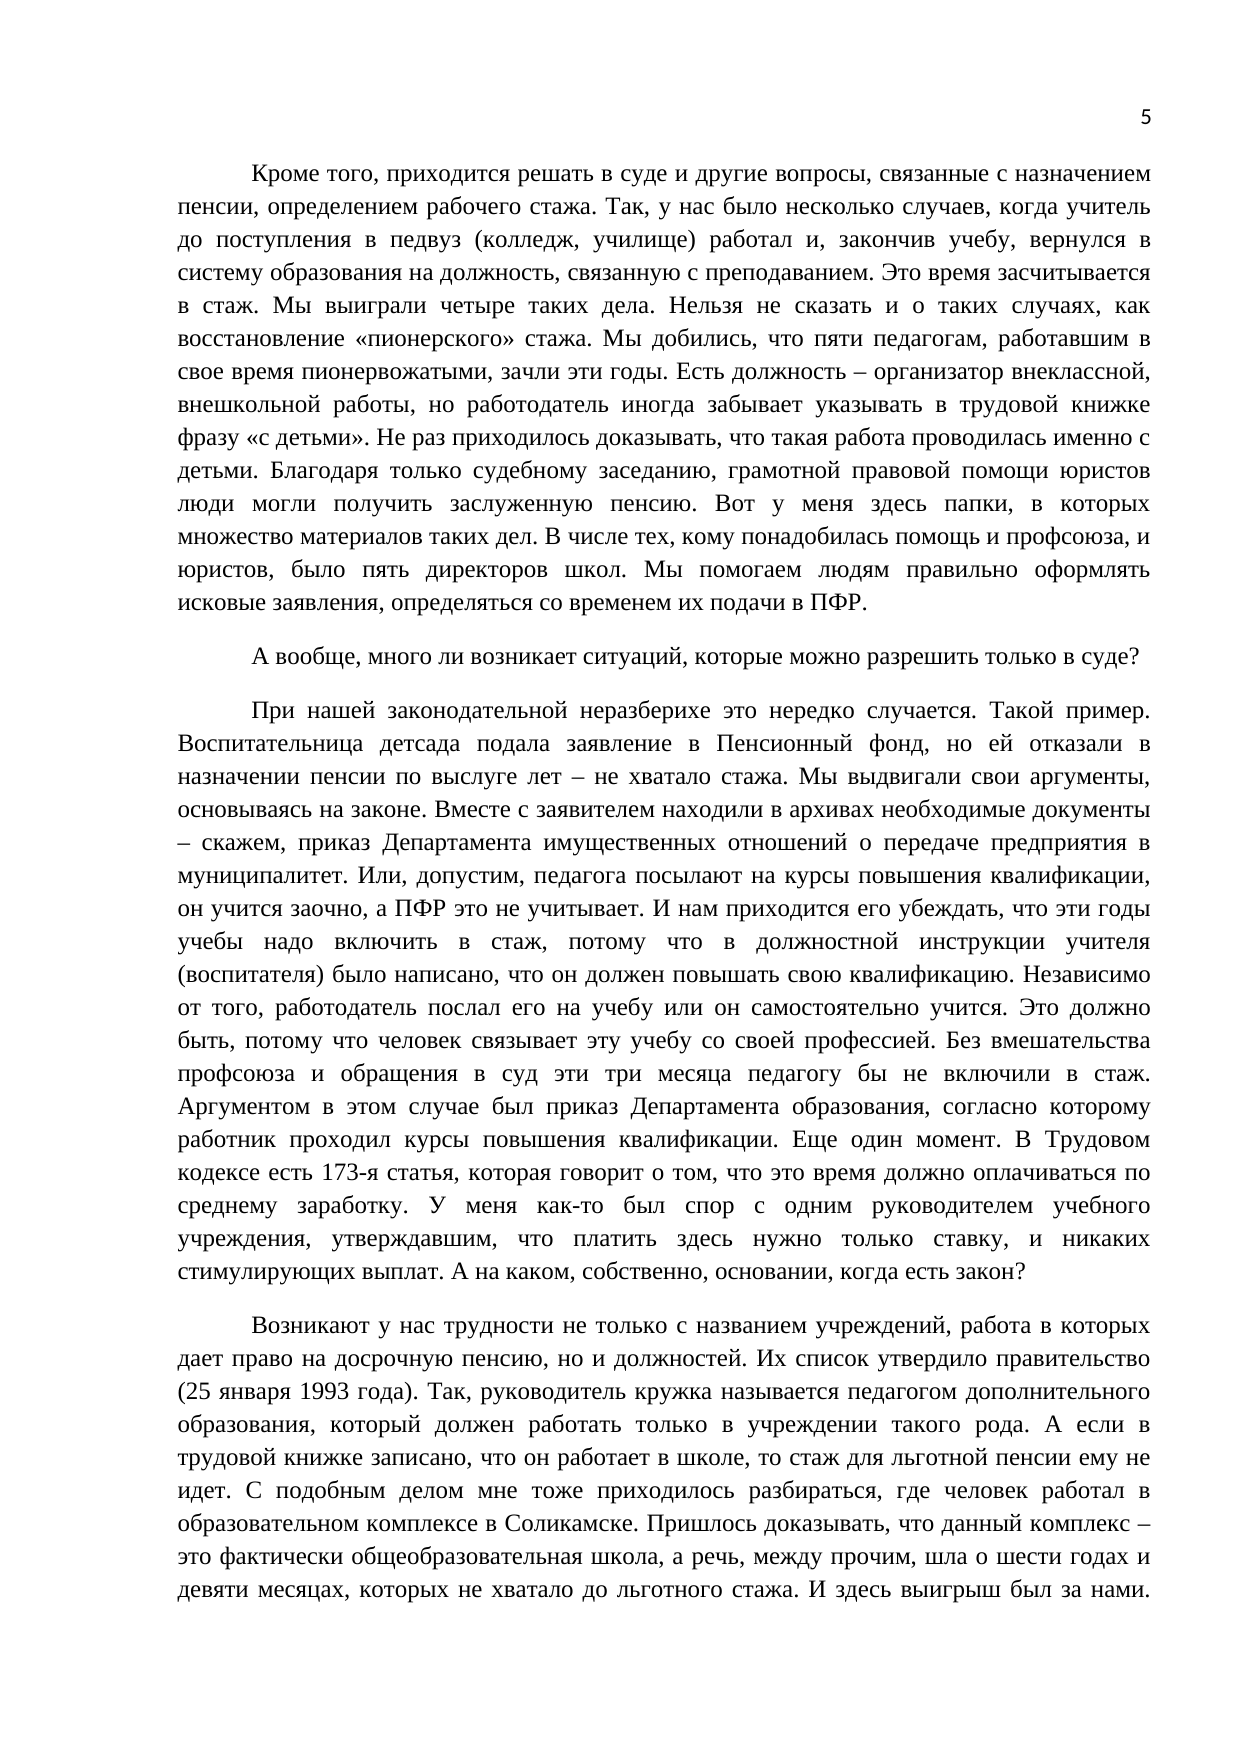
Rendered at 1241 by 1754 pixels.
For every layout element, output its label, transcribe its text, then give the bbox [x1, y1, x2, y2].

text Кроме того, приходится решать в суде и другие вопросы, связанные с назначением пенсии, определением рабочего стажа. Так, у нас было несколько случаев, когда учитель до поступления в педвуз (колледж, училище) работал и, закончив учебу, вернулся в систему образования на должность, связанную с преподаванием. Это время засчитывается в стаж. Мы выиграли четыре таких дела. Нельзя не сказать и о таких случаях, как восстановление «пионерского» стажа. Мы добились, что пяти педагогам, работавшим в свое время пионервожатыми, зачли эти годы. Есть должность – организатор внеклассной, внешкольной работы, но работодатель иногда забывает указывать в трудовой книжке фразу «с детьми». Не раз приходилось доказывать, что такая работа проводилась именно с детьми. Благодаря только судебному заседанию, грамотной правовой помощи юристов люди могли получить заслуженную пенсию. Вот у меня здесь папки, в которых множество материалов таких дел. В числе тех, кому понадобилась помощь и профсоюза, и юристов, было пять директоров школ. Мы помогаем людям правильно оформлять исковые заявления, определяться со временем их подачи в ПФР. [177, 158, 1152, 616]
text При нашей законодательной неразберихе это нередко случается. Такой пример. Воспитательница детсада подала заявление в Пенсионный фонд, но ей отказали в назначении пенсии по выслуге лет – не хватало стажа. Мы выдвигали свои аргументы, основываясь на законе. Вместе с заявителем находили в архивах необходимые документы – скажем, приказ Департамента имущественных отношений о передаче предприятия в муниципалитет. Или, допустим, педагога посылают на курсы повышения квалификации, он учится заочно, а ПФР это не учитывает. И нам приходится его убеждать, что эти годы учебы надо включить в стаж, потому что в должностной инструкции учителя (воспитателя) было написано, что он должен повышать свою квалификацию. Независимо от того, работодатель послал его на учебу или он самостоятельно учится. Это должно быть, потому что человек связывает эту учебу со своей профессией. Без вмешательства профсоюза и обращения в суд эти три месяца педагогу бы не включили в стаж. Аргументом в этом случае был приказ Департамента образования, согласно которому работник проходил курсы повышения квалификации. Еще один момент. В Трудовом кодексе есть 173-я статья, которая говорит о том, что это время должно оплачиваться по среднему заработку. У меня как-то был спор с одним руководителем учебного учреждения, утверждавшим, что платить здесь нужно только ставку, и никаких стимулирующих выплат. А на каком, собственно, основании, когда есть закон? [177, 695, 1152, 1285]
text А вообще, много ли возникает ситуаций, которые можно разрешить только в суде? [177, 641, 1152, 670]
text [177, 1310, 1152, 1603]
